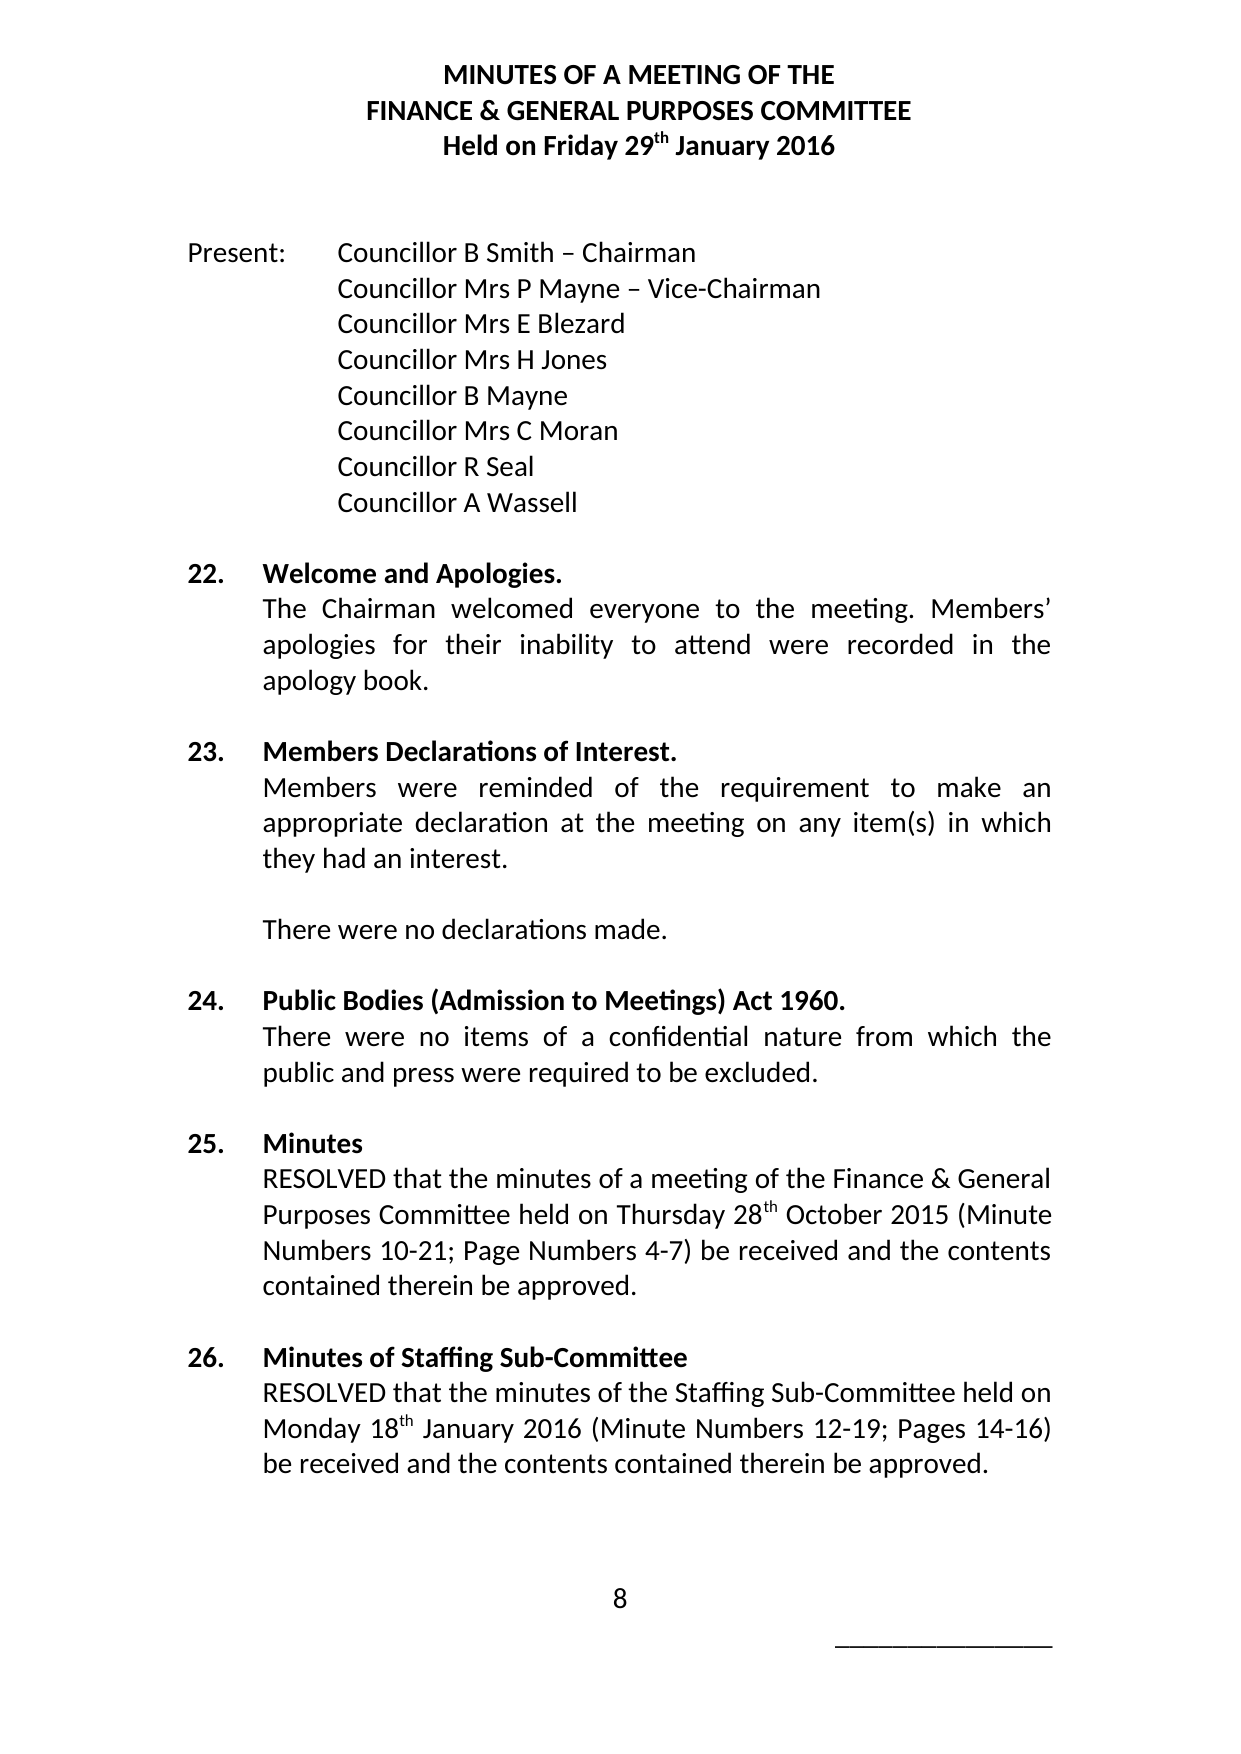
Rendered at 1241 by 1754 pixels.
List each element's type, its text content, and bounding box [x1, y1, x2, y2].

text There were no items of a confidential nature from which the public and press were required to be excluded. [262, 1018, 1053, 1089]
text Councillor R Seal [262, 448, 1053, 484]
text Councillor A Wassell [262, 484, 1053, 519]
text Councillor Mrs C Moran [262, 412, 1053, 448]
text Councillor Mrs E Blezard [262, 306, 1053, 341]
text 22. Welcome and Apologies. [187, 555, 1053, 591]
text Councillor Mrs P Mayne – Vice-Chairman [262, 270, 1053, 306]
text 25. Minutes [187, 1125, 1053, 1161]
text The Chairman welcomed everyone to the meeting. Members’ apologies for their inability to attend were recorded in the apology book. [262, 591, 1053, 697]
text MINUTES OF A MEETING OF THE [225, 56, 1053, 92]
text Held on Friday 29th January 2016 [225, 127, 1053, 163]
text FINANCE & GENERAL PURPOSES COMMITTEE [225, 92, 1053, 127]
text There were no declarations made. [262, 911, 1053, 947]
text RESOLVED that the minutes of a meeting of the Finance & General Purposes Committee held on Thursday 28th October 2015 (Minute Numbers 10-21; Page Numbers 4-7) be received and the contents contained therein be approved. [262, 1161, 1053, 1303]
text 23. Members Declarations of Interest. [187, 733, 1053, 769]
text Councillor Mrs H Jones [262, 341, 1053, 377]
text Members were reminded of the requirement to make an appropriate declaration at the meeting on any item(s) in which they had an interest. [262, 769, 1053, 876]
text Present: Councillor B Smith – Chairman [187, 234, 1053, 270]
text 26. Minutes of Staffing Sub-Committee [187, 1339, 1053, 1374]
text RESOLVED that the minutes of the Staffing Sub-Committee held on Monday 18th January 2016 (Minute Numbers 12-19; Pages 14-16) be received and the contents contained therein be approved. [262, 1374, 1053, 1481]
text 24. Public Bodies (Admission to Meetings) Act 1960. [187, 982, 1053, 1018]
text Councillor B Mayne [262, 377, 1053, 412]
